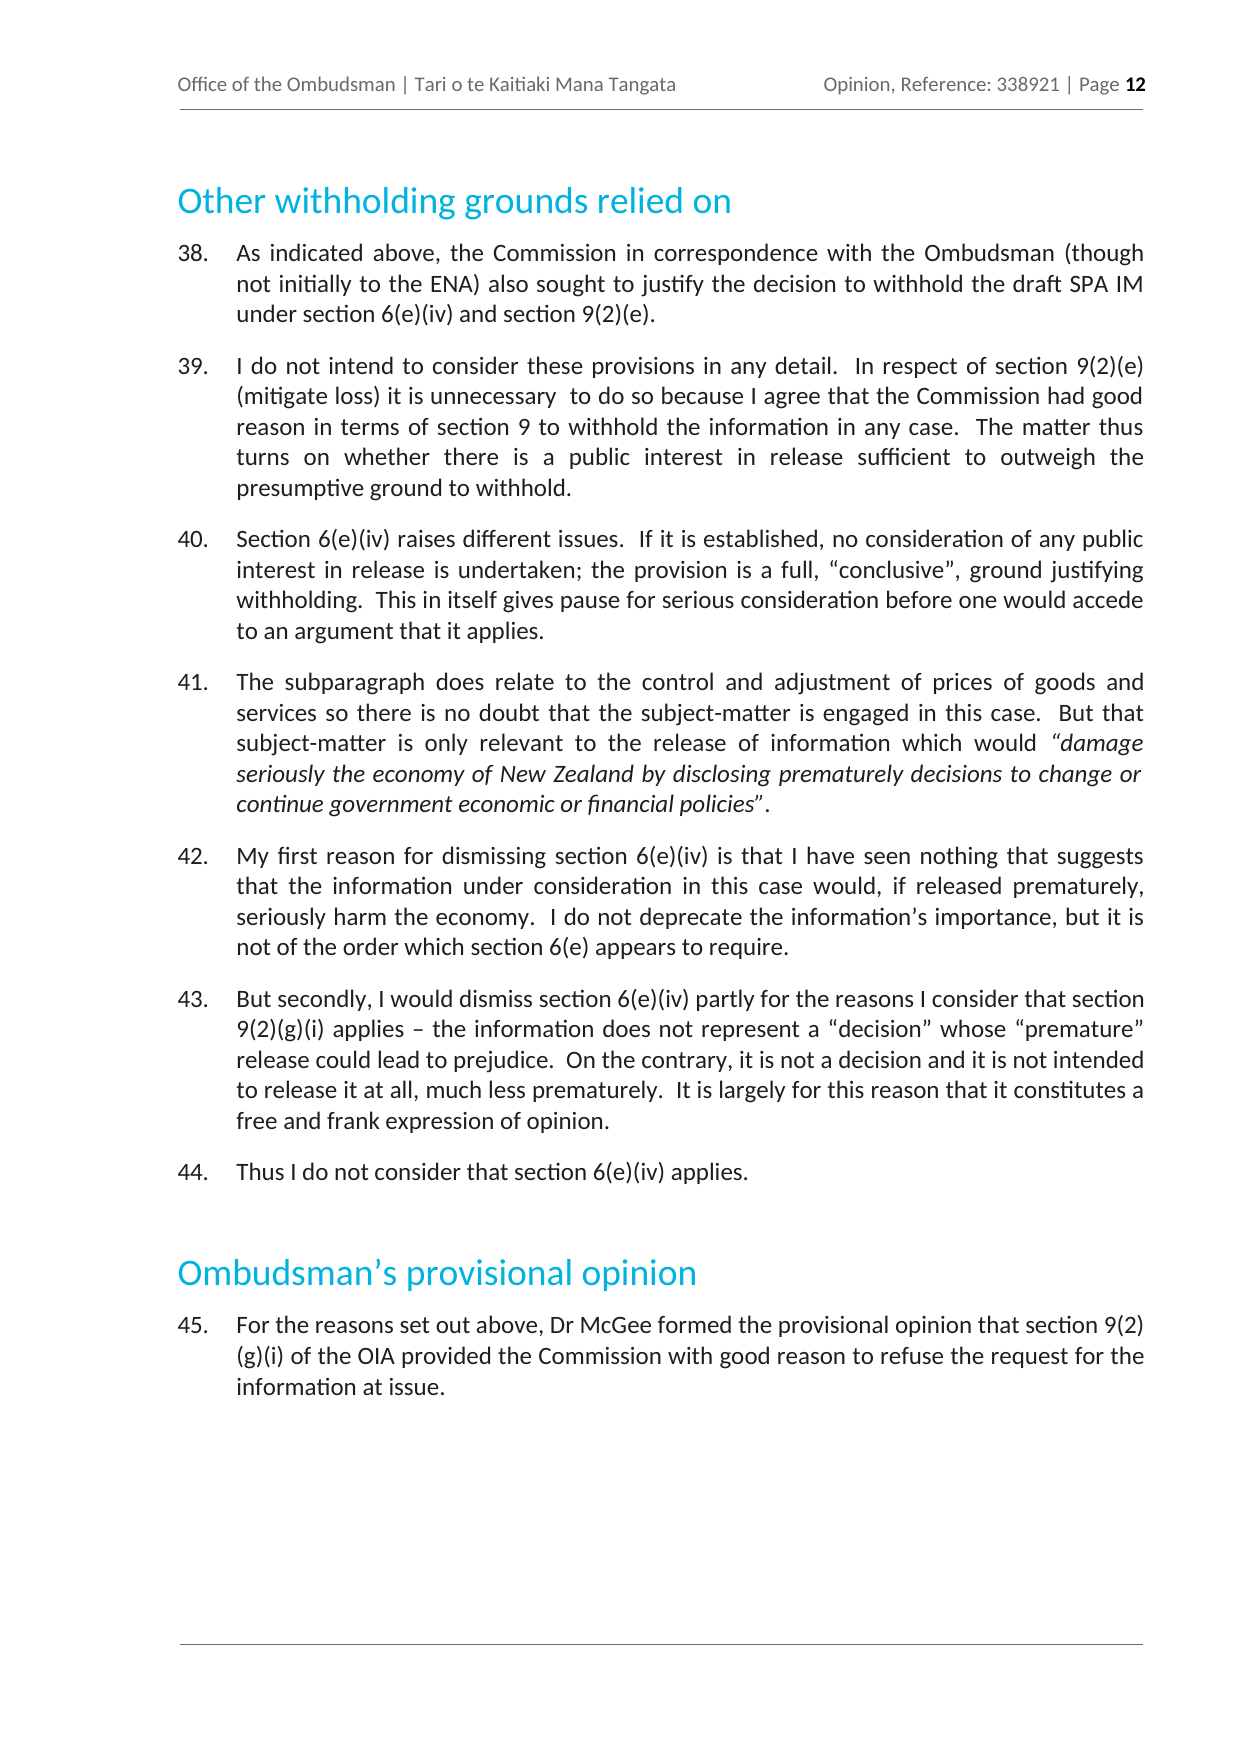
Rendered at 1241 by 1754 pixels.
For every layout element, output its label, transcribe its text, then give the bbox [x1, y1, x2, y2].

list Thus I do not consider that section 6(e)(iv) applies. [177, 1156, 1146, 1187]
list For the reasons set out above, Dr McGee formed the provisional opinion that section 9(2)(g)(i) of the OIA provided the Commission with good reason to refuse the request for the information at issue. [177, 1309, 1146, 1401]
list As indicated above, the Commission in correspondence with the Ombudsman (though not initially to the ENA) also sought to justify the decision to withhold the draft SPA IM under section 6(e)(iv) and section 9(2)(e). [177, 238, 1146, 329]
list I do not intend to consider these provisions in any detail. In respect of section 9(2)(e) (mitigate loss) it is unnecessary to do so because I agree that the Commission had good reason in terms of section 9 to withhold the information in any case. The matter thus turns on whether there is a public interest in release sufficient to outweigh the presumptive ground to withhold. [177, 350, 1146, 503]
subtitle Ombudsman’s provisional opinion [177, 1249, 1116, 1295]
subtitle Other withholding grounds relied on [177, 177, 1116, 223]
list The subparagraph does relate to the control and adjustment of prices of goods and services so there is no doubt that the subject-matter is engaged in this case. But that subject-matter is only relevant to the release of information which would “damage seriously the economy of New Zealand by disclosing prematurely decisions to change or continue government economic or financial policies”. [177, 666, 1146, 819]
list But secondly, I would dismiss section 6(e)(iv) partly for the reasons I consider that section 9(2)(g)(i) applies – the information does not represent a “decision” whose “premature” release could lead to prejudice. On the contrary, it is not a decision and it is not intended to release it at all, much less prematurely. It is largely for this reason that it constitutes a free and frank expression of opinion. [177, 983, 1146, 1135]
list Section 6(e)(iv) raises different issues. If it is established, no consideration of any public interest in release is undertaken; the provision is a full, “conclusive”, ground justifying withholding. This in itself gives pause for serious consideration before one would accede to an argument that it applies. [177, 523, 1146, 646]
list My first reason for dismissing section 6(e)(iv) is that I have seen nothing that suggests that the information under consideration in this case would, if released prematurely, seriously harm the economy. I do not deprecate the information’s importance, but it is not of the order which section 6(e) appears to require. [177, 840, 1146, 962]
